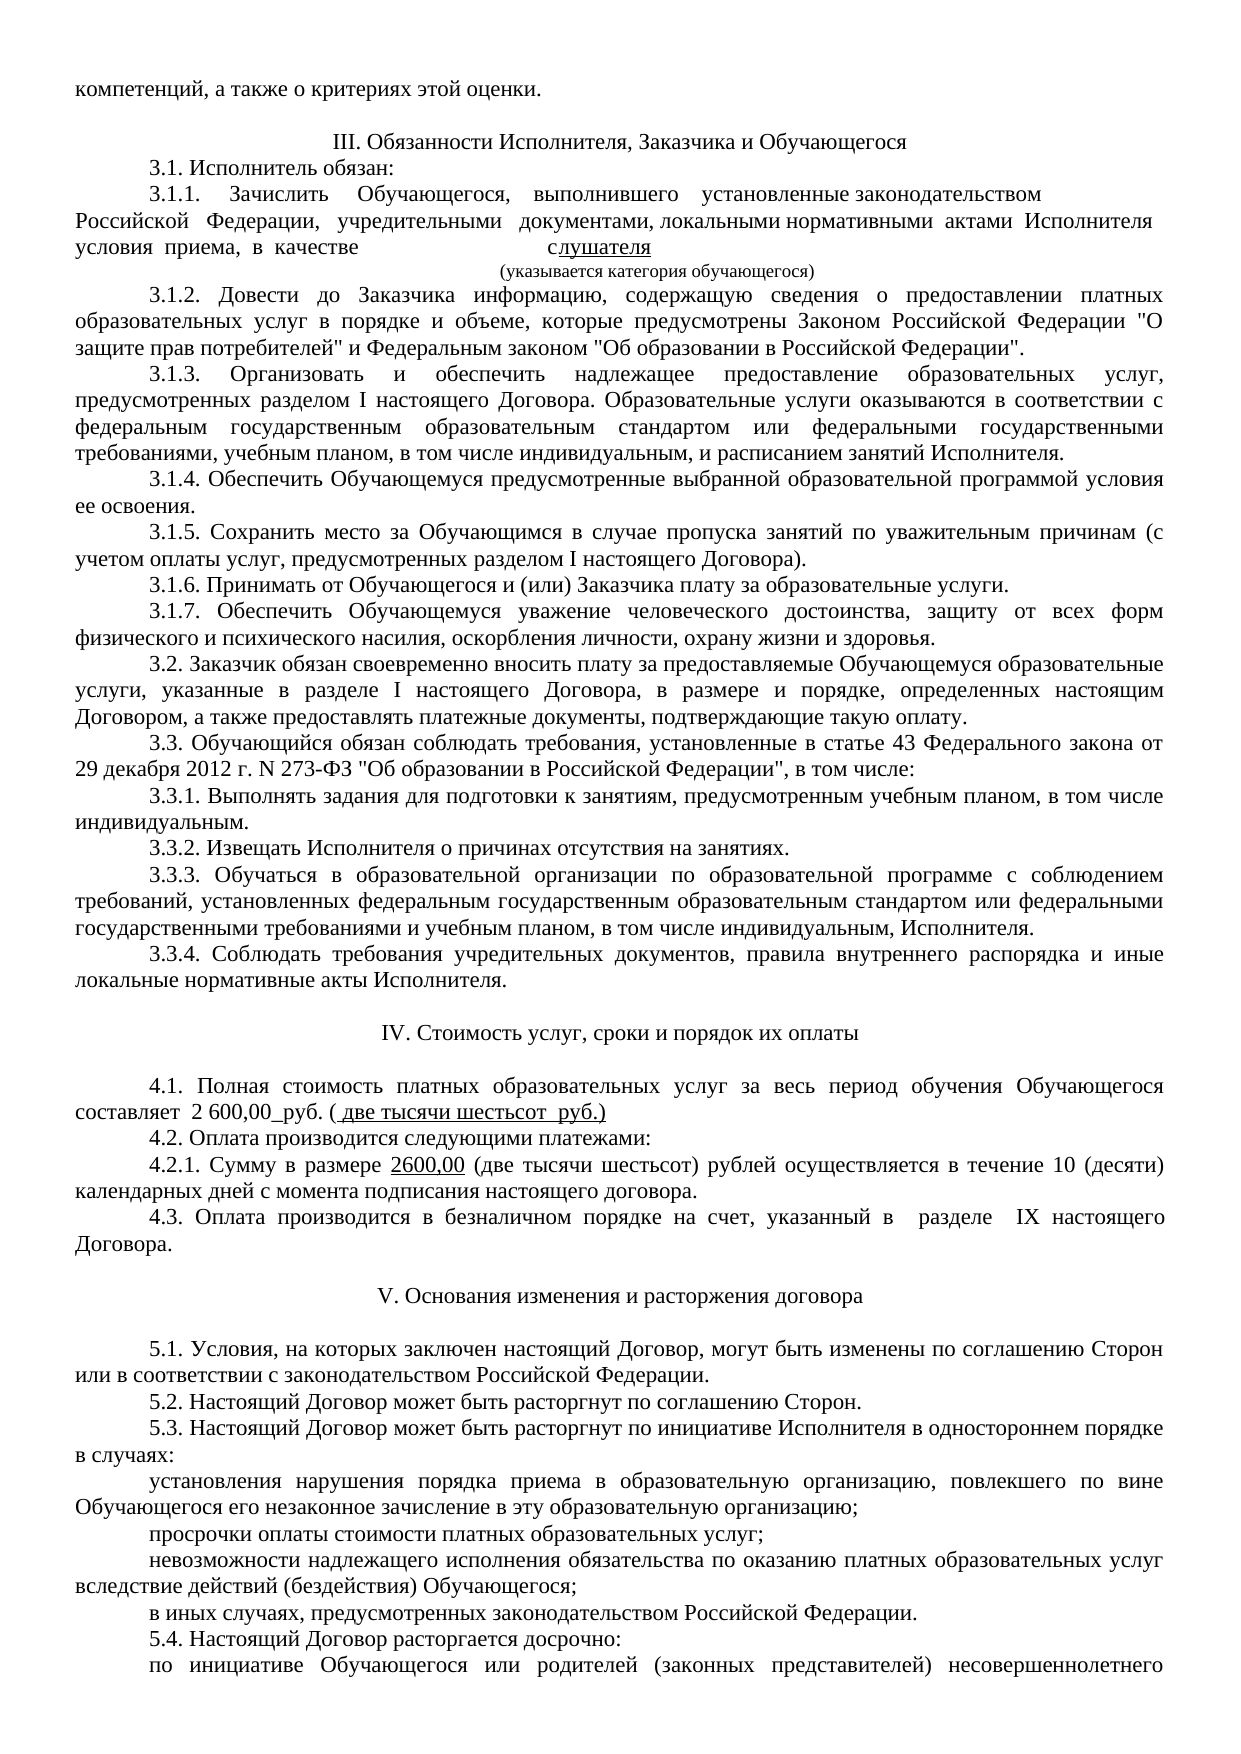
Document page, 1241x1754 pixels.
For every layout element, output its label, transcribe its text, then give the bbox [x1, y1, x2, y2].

text 3.1.7. Обеспечить Обучающемуся уважение человеческого достоинства, защиту от всех форм физического и психического насилия, оскорбления личности, охрану жизни и здоровья. [75, 597, 1165, 650]
text 3.1.2. Довести до Заказчика информацию, содержащую сведения о предоставлении платных образовательных услуг в порядке и объеме, которые предусмотрены Законом Российской Федерации "О защите прав потребителей" и Федеральным законом "Об образовании в Российской Федерации". [75, 281, 1165, 360]
text 3.1.4. Обеспечить Обучающемуся предусмотренные выбранной образовательной программой условия ее освоения. [75, 466, 1165, 518]
text 3.1.6. Принимать от Обучающегося и (или) Заказчика плату за образовательные услуги. [75, 571, 1165, 597]
text 3.1.3. Организовать и обеспечить надлежащее предоставление образовательных услуг, предусмотренных разделом I настоящего Договора. Образовательные услуги оказываются в соответствии с федеральным государственным образовательным стандартом или федеральными государственными требованиями, учебным планом, в том числе индивидуальным, и расписанием занятий Исполнителя. [75, 360, 1165, 466]
text III. Обязанности Исполнителя, Заказчика и Обучающегося [75, 128, 1165, 154]
text 3.3.3. Обучаться в образовательной организации по образовательной программе с соблюдением требований, установленных федеральным государственным образовательным стандартом или федеральными государственными требованиями и учебным планом, в том числе индивидуальным, Исполнителя. [75, 861, 1165, 940]
text 3.2. Заказчик обязан своевременно вносить плату за предоставляемые Обучающемуся образовательные услуги, указанные в разделе I настоящего Договора, в размере и порядке, определенных настоящим Договором, а также предоставлять платежные документы, подтверждающие такую оплату. [75, 650, 1165, 729]
text установления нарушения порядка приема в образовательную организацию, повлекшего по вине Обучающегося его незаконное зачисление в эту образовательную организацию; [75, 1467, 1165, 1520]
text 3.1.1. Зачислить Обучающегося, выполнившего установленные законодательством Российской Федерации, учредительными документами, локальными нормативными актами Исполнителя условия приема, в качестве слушателя [75, 180, 1165, 259]
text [75, 1651, 1165, 1678]
text 3.3. Обучающийся обязан соблюдать требования, установленные в статье 43 Федерального закона от 29 декабря 2012 г. N 273-ФЗ "Об образовании в Российской Федерации", в том числе: [75, 729, 1165, 782]
text 3.3.1. Выполнять задания для подготовки к занятиям, предусмотренным учебным планом, в том числе индивидуальным. [75, 782, 1165, 834]
text 3.3.4. Соблюдать требования учредительных документов, правила внутреннего распорядка и иные локальные нормативные акты Исполнителя. [75, 940, 1165, 993]
text IV. Стоимость услуг, сроки и порядок их оплаты [75, 1019, 1165, 1045]
text 5.2. Настоящий Договор может быть расторгнут по соглашению Сторон. [75, 1388, 1165, 1414]
text 4.2. Оплата производится следующими платежами: [75, 1124, 1165, 1151]
text 4.1. Полная стоимость платных образовательных услуг за весь период обучения Обучающегося составляет 2 600,00_руб. ( две тысячи шестьсот руб.) [75, 1072, 1165, 1124]
text 5.1. Условия, на которых заключен настоящий Договор, могут быть изменены по соглашению Сторон или в соответствии с законодательством Российской Федерации. [75, 1335, 1165, 1388]
text 5.4. Настоящий Договор расторгается досрочно: [75, 1625, 1165, 1651]
text V. Основания изменения и расторжения договора [75, 1282, 1165, 1309]
text в иных случаях, предусмотренных законодательством Российской Федерации. [75, 1599, 1165, 1625]
text невозможности надлежащего исполнения обязательства по оказанию платных образовательных услуг вследствие действий (бездействия) Обучающегося; [75, 1546, 1165, 1599]
text (указывается категория обучающегося) [75, 259, 1165, 281]
text 3.1.5. Сохранить место за Обучающимся в случае пропуска занятий по уважительным причинам (с учетом оплаты услуг, предусмотренных разделом I настоящего Договора). [75, 518, 1165, 571]
text 5.3. Настоящий Договор может быть расторгнут по инициативе Исполнителя в одностороннем порядке в случаях: [75, 1414, 1165, 1467]
text 4.3. Оплата производится в безналичном порядке на счет, указанный в разделе IX настоящего Договора. [75, 1203, 1165, 1256]
text просрочки оплаты стоимости платных образовательных услуг; [75, 1520, 1165, 1546]
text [75, 75, 1165, 101]
text 3.3.2. Извещать Исполнителя о причинах отсутствия на занятиях. [75, 834, 1165, 861]
text 3.1. Исполнитель обязан: [75, 154, 1165, 180]
text 4.2.1. Сумму в размере 2600,00 (две тысячи шестьсот) рублей осуществляется в течение 10 (десяти) календарных дней с момента подписания настоящего договора. [75, 1151, 1165, 1203]
